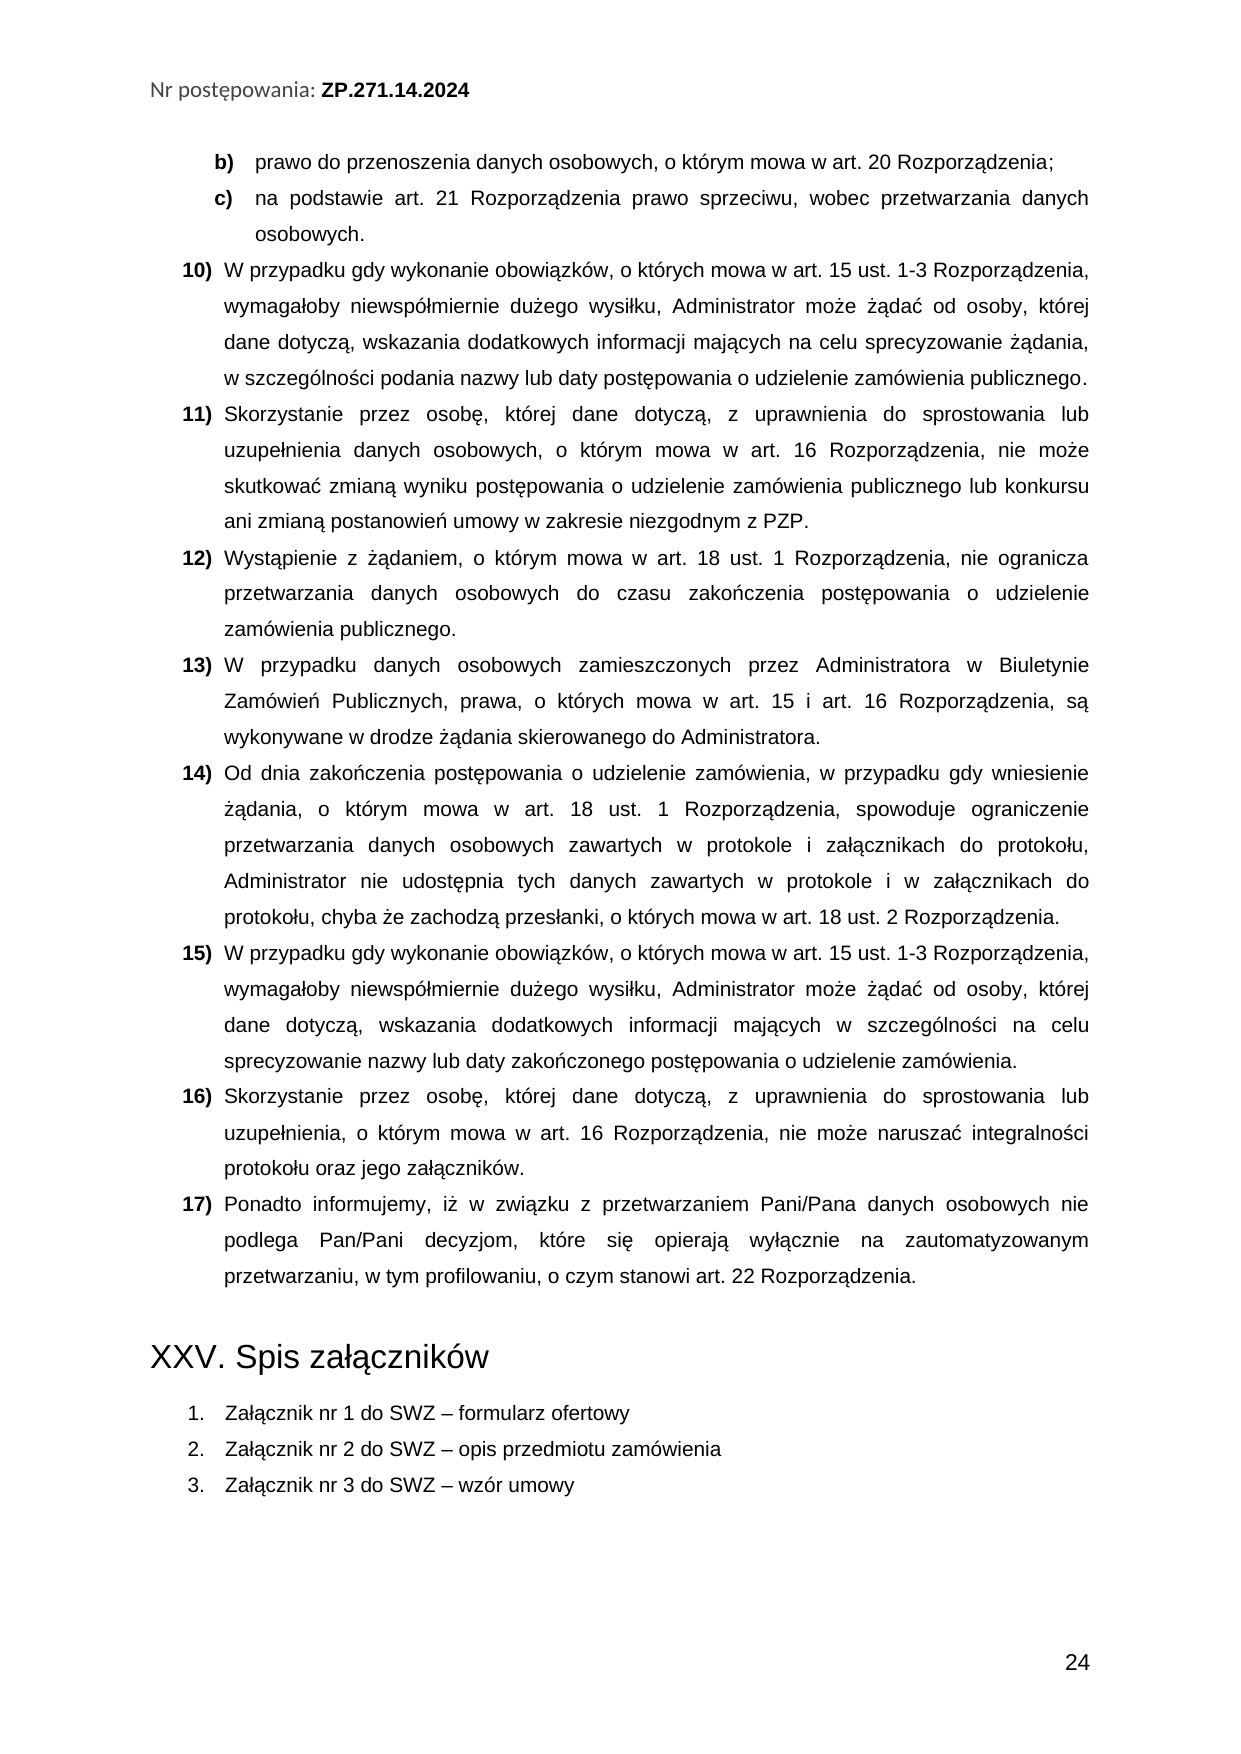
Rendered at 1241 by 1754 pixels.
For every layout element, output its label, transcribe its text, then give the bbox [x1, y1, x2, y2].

list Załącznik nr 1 do SWZ – formularz ofertowy [187, 1401, 1090, 1425]
list W przypadku danych osobowych zamieszczonych przez Administratora w Biuletynie Zamówień Publicznych, prawa, o których mowa w art. 15 i art. 16 Rozporządzenia, są wykonywane w drodze żądania skierowanego do Administratora. [182, 653, 1090, 749]
list Wystąpienie z żądaniem, o którym mowa w art. 18 ust. 1 Rozporządzenia, nie ogranicza przetwarzania danych osobowych do czasu zakończenia postępowania o udzielenie zamówienia publicznego. [182, 545, 1090, 641]
list Załącznik nr 2 do SWZ – opis przedmiotu zamówienia [187, 1437, 1090, 1461]
list Od dnia zakończenia postępowania o udzielenie zamówienia, w przypadku gdy wniesienie żądania, o którym mowa w art. 18 ust. 1 Rozporządzenia, spowoduje ograniczenie przetwarzania danych osobowych zawartych w protokole i załącznikach do protokołu, Administrator nie udostępnia tych danych zawartych w protokole i w załącznikach do protokołu, chyba że zachodzą przesłanki, o których mowa w art. 18 ust. 2 Rozporządzenia. [182, 761, 1090, 929]
list na podstawie art. 21 Rozporządzenia prawo sprzeciwu, wobec przetwarzania danych osobowych. [214, 186, 1090, 246]
subtitle XXV. Spis załączników [150, 1337, 1090, 1376]
list Skorzystanie przez osobę, której dane dotyczą, z uprawnienia do sprostowania lub uzupełnienia danych osobowych, o którym mowa w art. 16 Rozporządzenia, nie może skutkować zmianą wyniku postępowania o udzielenie zamówienia publicznego lub konkursu ani zmianą postanowień umowy w zakresie niezgodnym z PZP. [182, 402, 1090, 533]
list W przypadku gdy wykonanie obowiązków, o których mowa w art. 15 ust. 1-3 Rozporządzenia, wymagałoby niewspółmiernie dużego wysiłku, Administrator może żądać od osoby, której dane dotyczą, wskazania dodatkowych informacji mających w szczególności na celu sprecyzowanie nazwy lub daty zakończonego postępowania o udzielenie zamówienia. [182, 941, 1090, 1072]
list prawo do przenoszenia danych osobowych, o którym mowa w art. 20 Rozporządzenia; [214, 150, 1090, 174]
list W przypadku gdy wykonanie obowiązków, o których mowa w art. 15 ust. 1-3 Rozporządzenia, wymagałoby niewspółmiernie dużego wysiłku, Administrator może żądać od osoby, której dane dotyczą, wskazania dodatkowych informacji mających na celu sprecyzowanie żądania, w szczególności podania nazwy lub daty postępowania o udzielenie zamówienia publicznego. [182, 258, 1090, 389]
list Ponadto informujemy, iż w związku z przetwarzaniem Pani/Pana danych osobowych nie podlega Pan/Pani decyzjom, które się opierają wyłącznie na zautomatyzowanym przetwarzaniu, w tym profilowaniu, o czym stanowi art. 22 Rozporządzenia. [182, 1192, 1090, 1288]
list Załącznik nr 3 do SWZ – wzór umowy [187, 1473, 1090, 1497]
list Skorzystanie przez osobę, której dane dotyczą, z uprawnienia do sprostowania lub uzupełnienia, o którym mowa w art. 16 Rozporządzenia, nie może naruszać integralności protokołu oraz jego załączników. [182, 1084, 1090, 1180]
